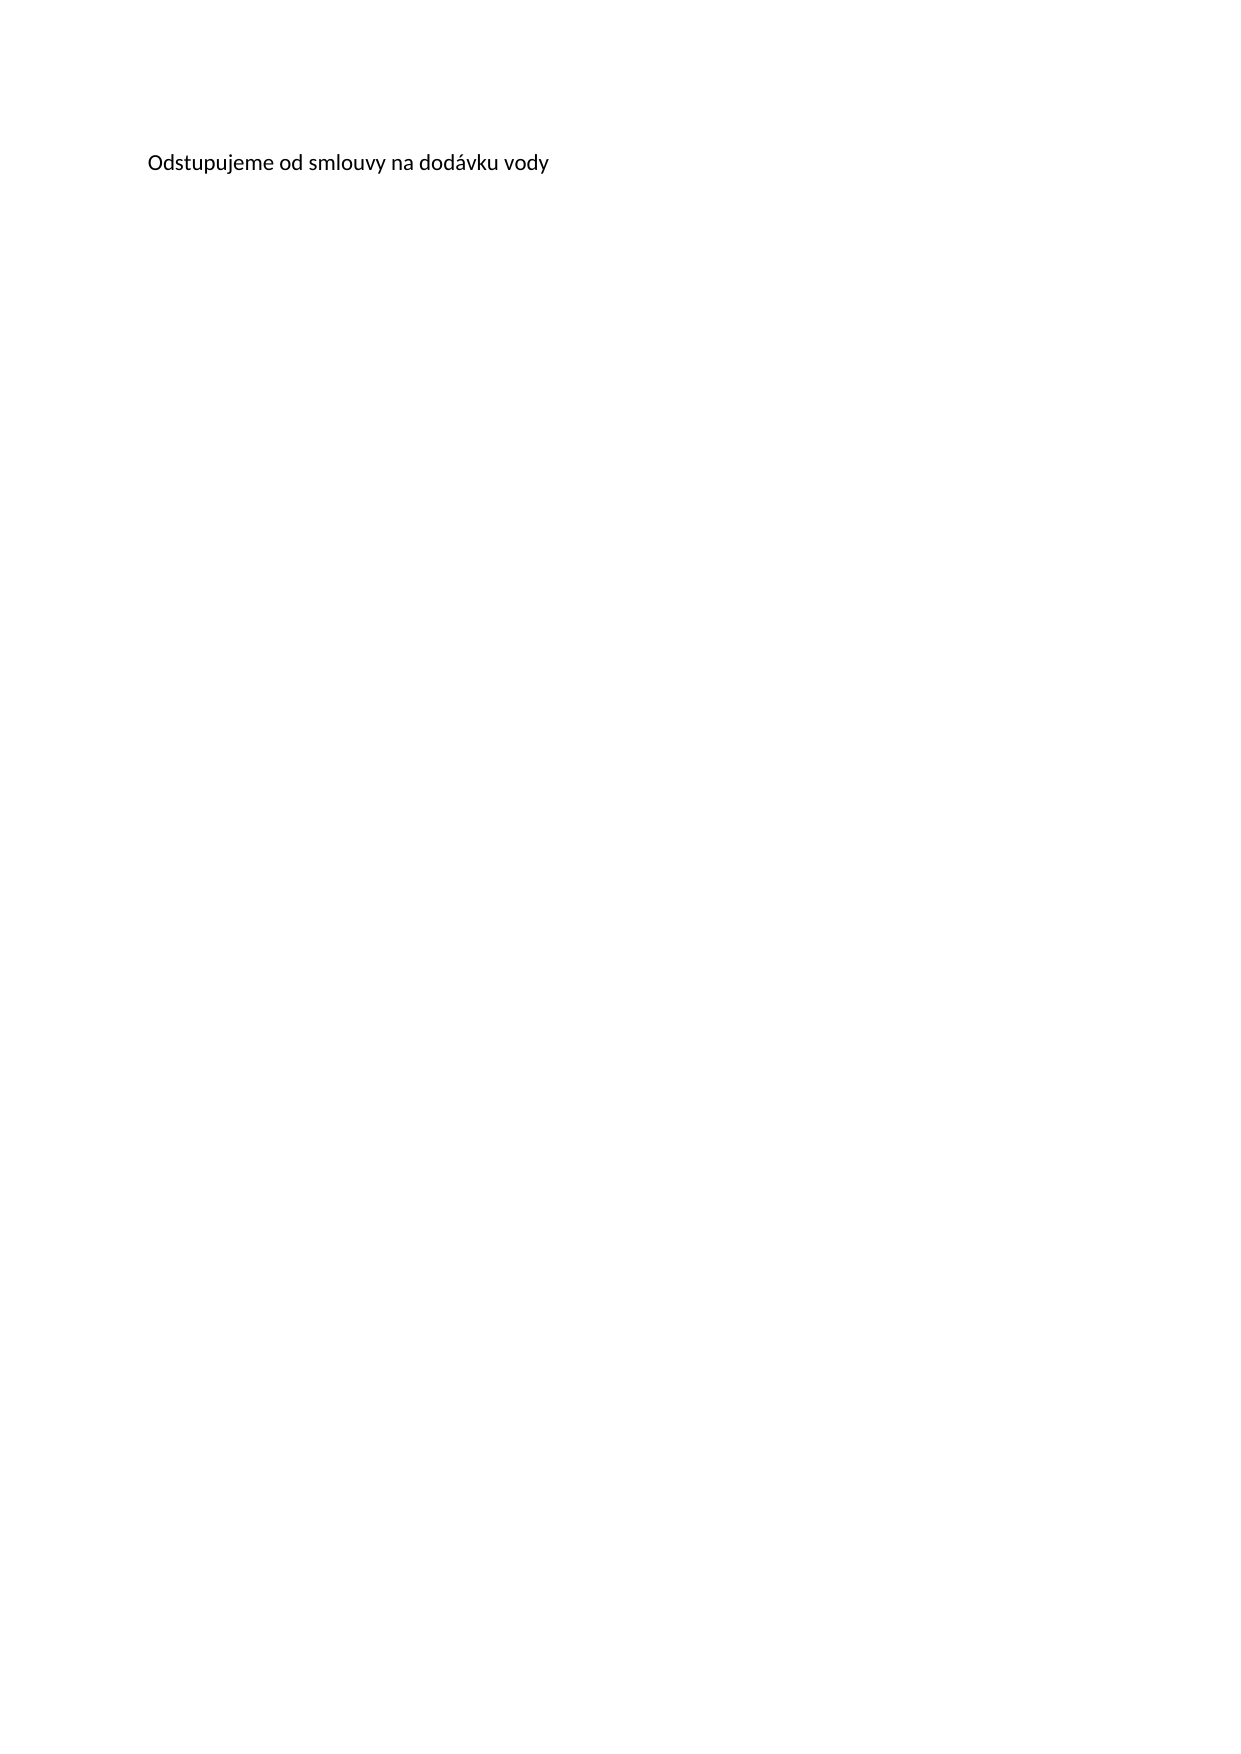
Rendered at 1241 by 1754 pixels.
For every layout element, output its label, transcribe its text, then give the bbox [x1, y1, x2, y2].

text Odstupujeme od smlouvy na dodávku vody [148, 148, 1093, 176]
